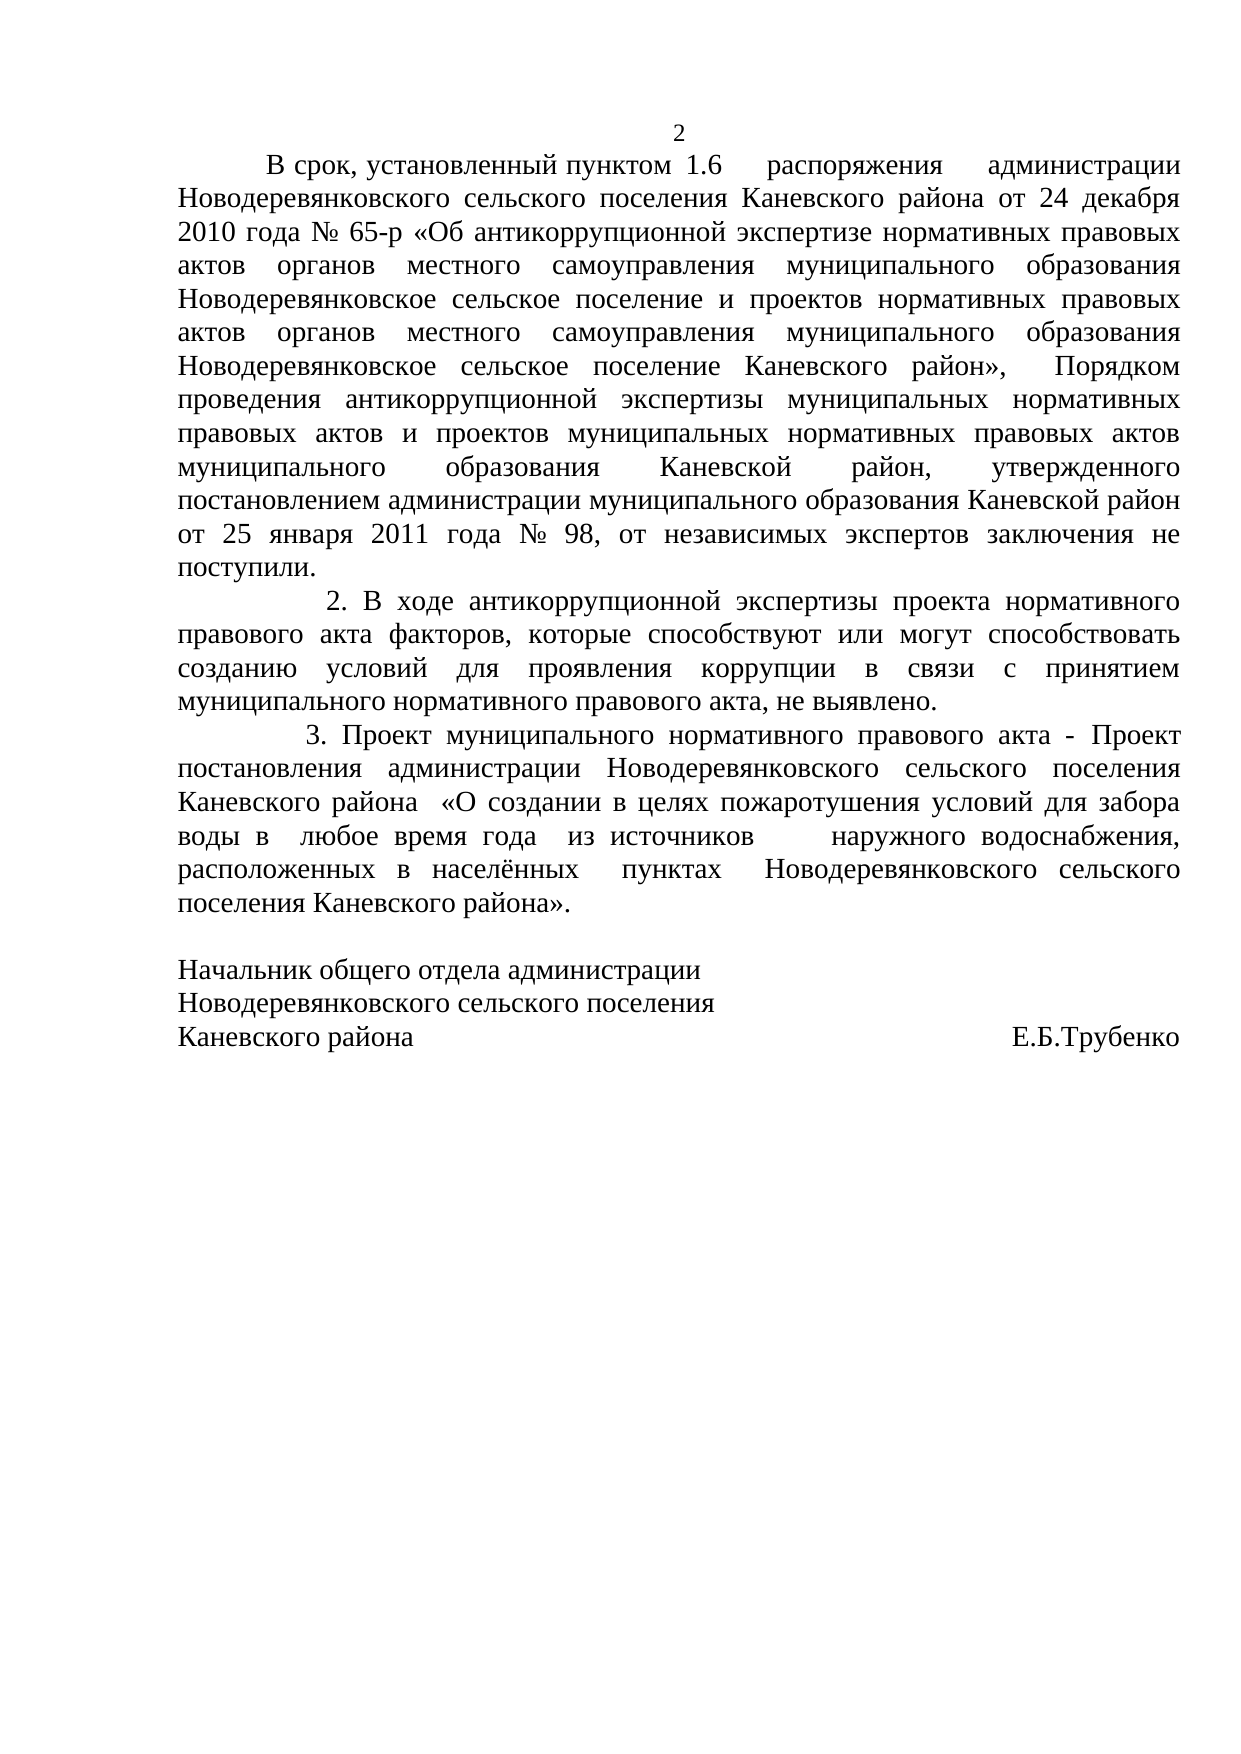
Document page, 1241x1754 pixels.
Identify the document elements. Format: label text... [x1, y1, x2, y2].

text 3. Проект муниципального нормативного правового акта - Проект постановления администрации Новодеревянковского сельского поселения Каневского района «О создании в целях пожаротушения условий для забора воды в любое время года из источников наружного водоснабжения, расположенных в населённых пунктах Новодеревянковского сельского поселения Каневского района». [177, 717, 1181, 918]
text Новодеревянковского сельского поселения [177, 985, 1181, 1019]
text Каневского района Е.Б.Трубенко [177, 1019, 1181, 1052]
text В срок, установленный пунктом 1.6 распоряжения администрации Новодеревянковского сельского поселения Каневского района от 24 декабря 2010 года № 65-р «Об антикоррупционной экспертизе нормативных правовых актов органов местного самоуправления муниципального образования Новодеревянковское сельское поселение и проектов нормативных правовых актов органов местного самоуправления муниципального образования Новодеревянковское сельское поселение Каневского район», Порядком проведения антикоррупционной экспертизы муниципальных нормативных правовых актов и проектов муниципальных нормативных правовых актов муниципального образования Каневской район, утвержденного постановлением администрации муниципального образования Каневской район от 25 января 2011 года № 98, от независимых экспертов заключения не поступили. [177, 147, 1181, 583]
list 2. В ходе антикоррупционной экспертизы проекта нормативного правового акта факторов, которые способствуют или могут способствовать созданию условий для проявления коррупции в связи с принятием муниципального нормативного правового акта, не выявлено. [177, 583, 1181, 717]
text Начальник общего отдела администрации [177, 952, 1181, 985]
